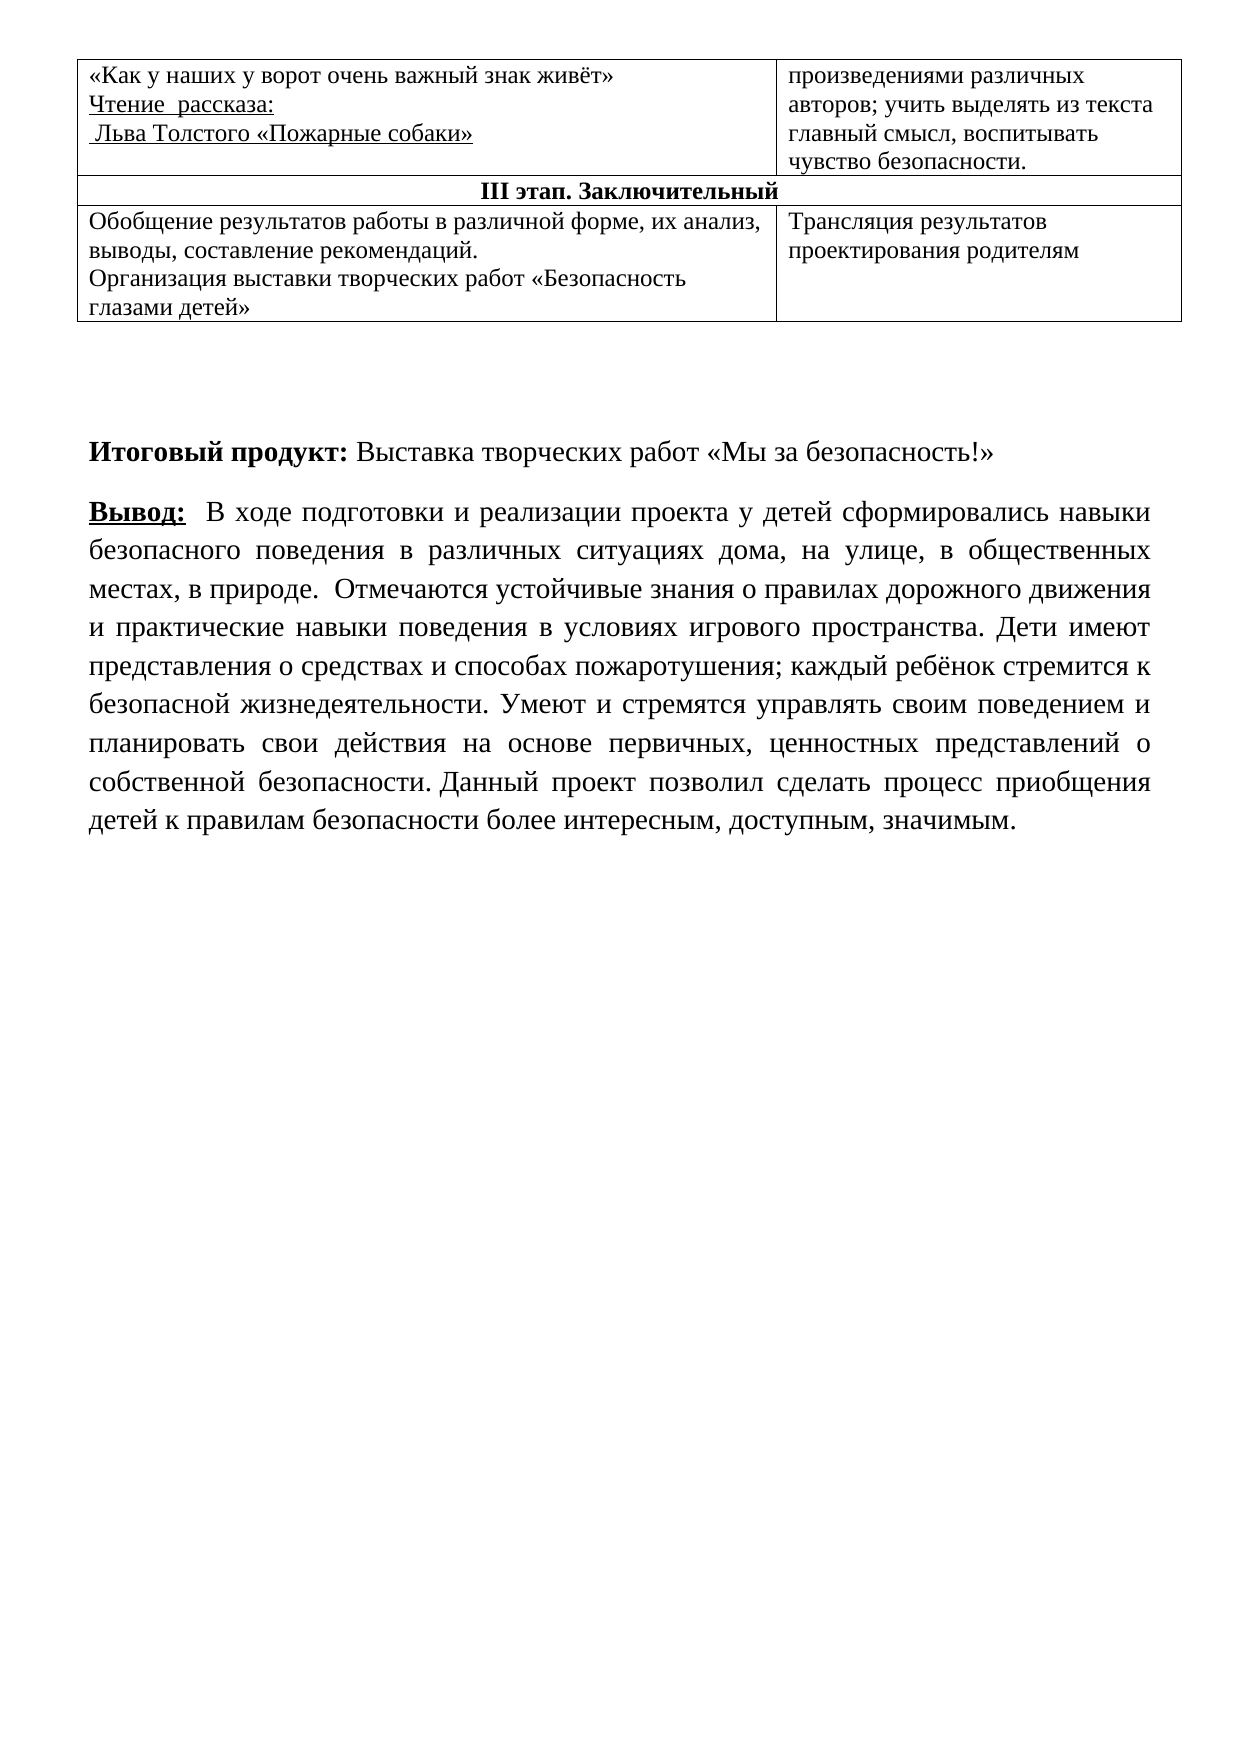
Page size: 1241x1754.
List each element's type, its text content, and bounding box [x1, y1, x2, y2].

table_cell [777, 60, 1181, 175]
table_cell Трансляция результатов проектирования родителям [777, 206, 1181, 321]
text Итоговый продукт: Выставка творческих работ «Мы за безопасность!» [89, 434, 1152, 468]
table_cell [78, 60, 776, 175]
table_cell III этап. Заключительный [78, 176, 1181, 205]
text Вывод: В ходе подготовки и реализации проекта у детей сформировались навыки безопасного поведения в различных ситуациях дома, на улице, в общественных местах, в природе. Отмечаются устойчивые знания о правилах дорожного движения и практические навыки поведения в условиях игрового пространства. Дети имеют представления о средствах и способах пожаротушения; каждый ребёнок стремится к безопасной жизнедеятельности. Умеют и стремятся управлять своим поведением и планировать свои действия на основе первичных, ценностных представлений о собственной безопасности. Данный проект позволил сделать процесс приобщения детей к правилам безопасности более интересным, доступным, значимым. [89, 494, 1152, 836]
table_cell Обобщение результатов работы в различной форме, их анализ, выводы, составление рекомендаций. Организация выставки творческих работ «Безопасность глазами детей» [78, 206, 776, 321]
